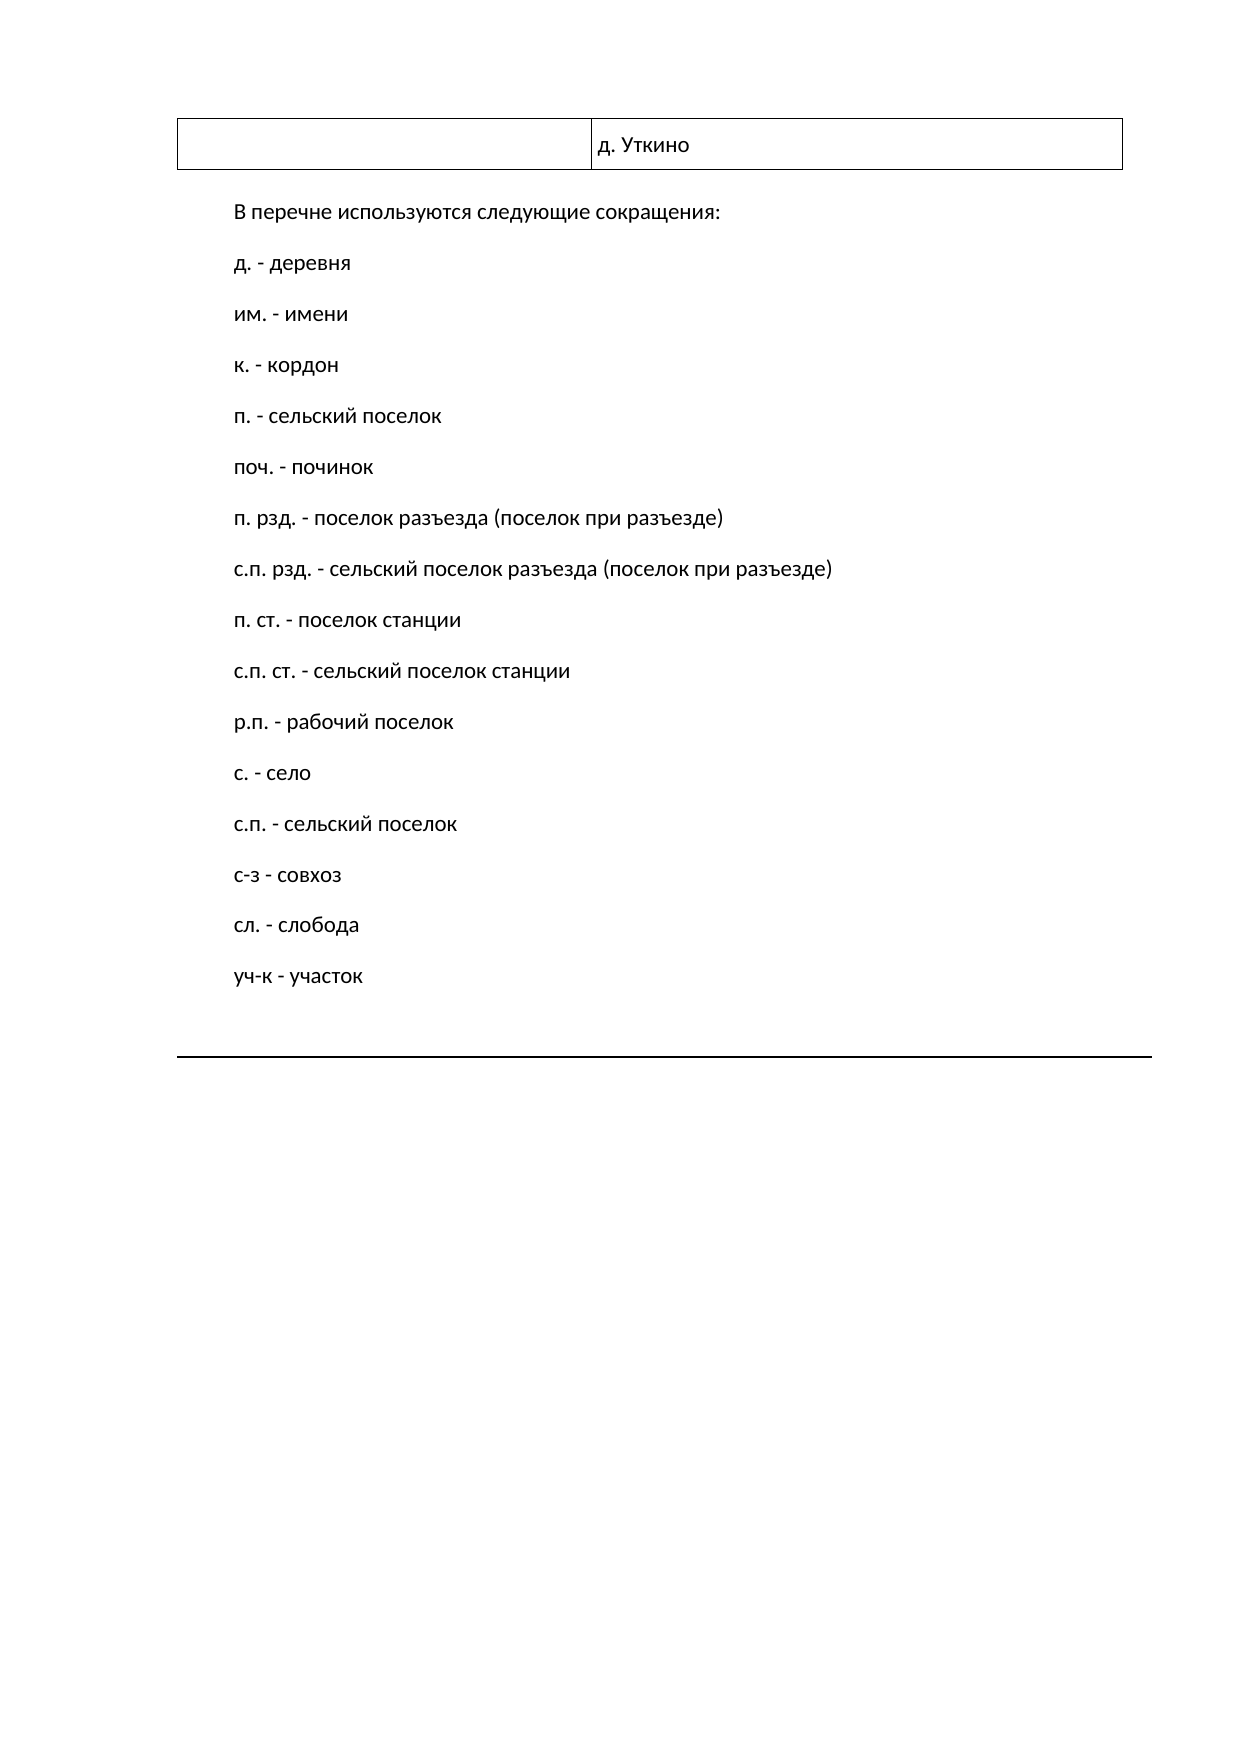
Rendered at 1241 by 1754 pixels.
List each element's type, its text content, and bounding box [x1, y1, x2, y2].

text к. - кордон [177, 350, 1152, 378]
text В перечне используются следующие сокращения: [177, 197, 1152, 226]
text р.п. - рабочий поселок [177, 707, 1152, 735]
text п. рзд. - поселок разъезда (поселок при разъезде) [177, 503, 1152, 531]
text уч-к - участок [177, 962, 1152, 989]
text им. - имени [177, 299, 1152, 327]
text сл. - слобода [177, 911, 1152, 939]
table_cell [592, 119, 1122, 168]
text п. ст. - поселок станции [177, 605, 1152, 633]
text с. - село [177, 758, 1152, 786]
text с.п. рзд. - сельский поселок разъезда (поселок при разъезде) [177, 554, 1152, 582]
text поч. - починок [177, 452, 1152, 480]
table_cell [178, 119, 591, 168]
text п. - сельский поселок [177, 401, 1152, 429]
text д. - деревня [177, 248, 1152, 276]
text с-з - совхоз [177, 860, 1152, 888]
text с.п. ст. - сельский поселок станции [177, 656, 1152, 684]
text с.п. - сельский поселок [177, 809, 1152, 837]
